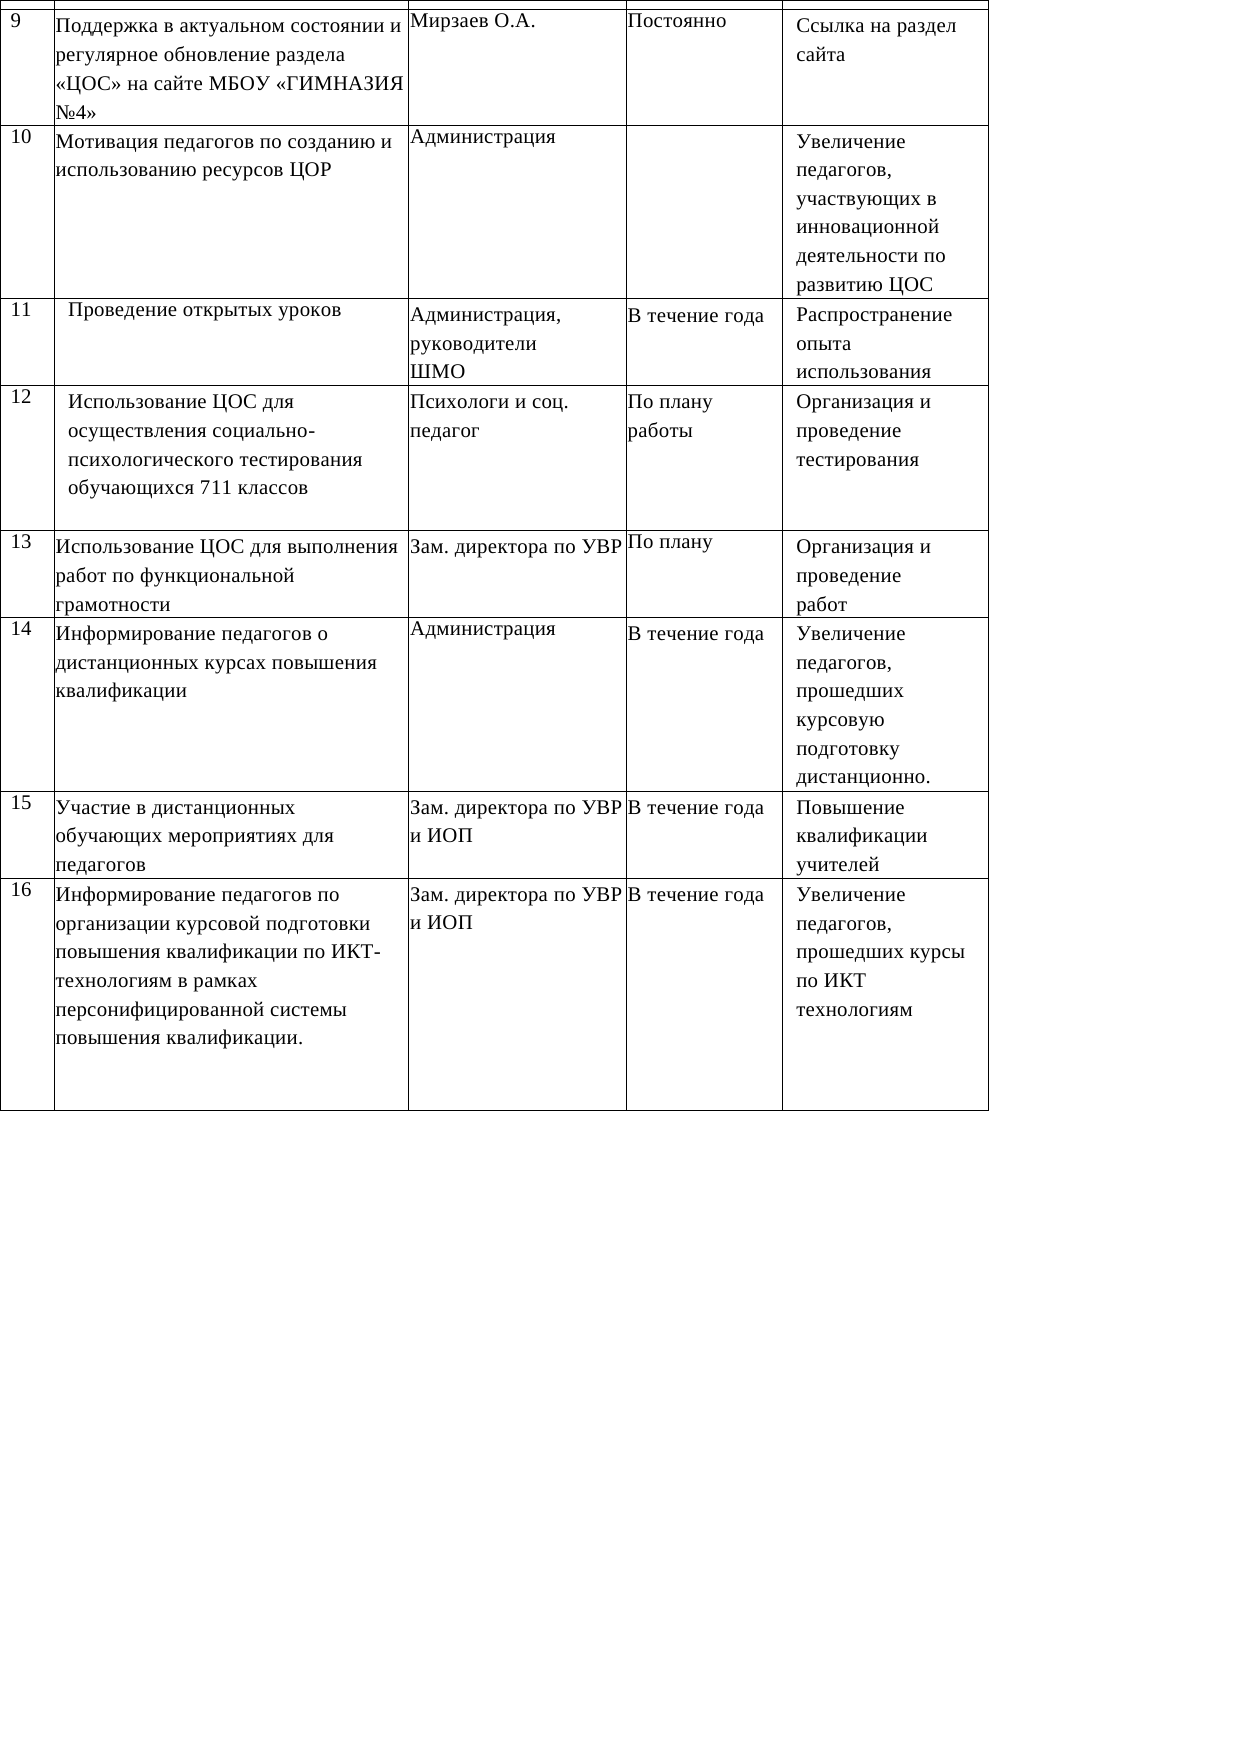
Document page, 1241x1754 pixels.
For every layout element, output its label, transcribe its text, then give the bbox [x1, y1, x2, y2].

table_cell В течение года [627, 299, 782, 385]
table_cell Участие в дистанционных обучающих мероприятиях для педагогов [55, 792, 408, 878]
table_cell Администрация [409, 618, 626, 791]
table_cell 10 [1, 126, 54, 298]
table_header [1, 1, 54, 8]
table_cell 15 [1, 792, 54, 878]
table_cell Психологи и соц. педагог [409, 386, 626, 530]
table_header [783, 1, 988, 8]
table_cell Информирование педагогов по организации курсовой подготовки повышения квалификации по ИКТ- технологиям в рамках персонифицированной системы повышения квалификации. [55, 879, 408, 1110]
table_cell Постоянно [627, 10, 782, 124]
table_cell Проведение открытых уроков [55, 299, 408, 385]
table_cell Зам. директора по УВР [409, 531, 626, 617]
table_cell Увеличение педагогов, прошедших курсы по ИКТ технологиям [783, 879, 988, 1110]
table_cell Организация и проведение работ [783, 531, 988, 617]
table_header [55, 1, 408, 8]
table_header [627, 1, 782, 8]
table_cell Организация и проведение тестирования [783, 386, 988, 530]
table_header [409, 1, 626, 8]
table_cell 13 [1, 531, 54, 617]
table_cell Мотивация педагогов по созданию и использованию ресурсов ЦОР [55, 126, 408, 298]
table_cell 14 [1, 618, 54, 791]
table_cell Информирование педагогов о дистанционных курсах повышения квалификации [55, 618, 408, 791]
table_cell Администрация [409, 126, 626, 298]
table_cell 12 [1, 386, 54, 530]
table_cell 16 [1, 879, 54, 1110]
table_cell Зам. директора по УВР и ИОП [409, 879, 626, 1110]
table_cell В течение года [627, 792, 782, 878]
table_cell В течение года [627, 879, 782, 1110]
table_cell 11 [1, 299, 54, 385]
table_cell Зам. директора по УВР и ИОП [409, 792, 626, 878]
table_cell По плану работы [627, 386, 782, 530]
table_cell Распространение опыта использования [783, 299, 988, 385]
table_cell Увеличение педагогов, участвующих в инновационной деятельности по развитию ЦОС [783, 126, 988, 298]
table_cell Администрация, руководители ШМО [409, 299, 626, 385]
table_cell 9 [1, 10, 54, 124]
table_cell В течение года [627, 618, 782, 791]
table_cell Использование ЦОС для выполнения работ по функциональной грамотности [55, 531, 408, 617]
table_cell Ссылка на раздел сайта [783, 10, 988, 124]
table_cell Увеличение педагогов, прошедших курсовую подготовку дистанционно. [783, 618, 988, 791]
table_cell По плану [627, 531, 782, 617]
table_cell [627, 126, 782, 298]
table_cell Поддержка в актуальном состоянии и регулярное обновление раздела «ЦОС» на сайте МБОУ «ГИМНАЗИЯ №4» [55, 10, 408, 124]
table_cell Использование ЦОС для осуществления социальнопсихологического тестирования обучающихся 711 классов [55, 386, 408, 530]
table_cell Мирзаев О.А. [409, 10, 626, 124]
table_cell Повышение квалификации учителей [783, 792, 988, 878]
